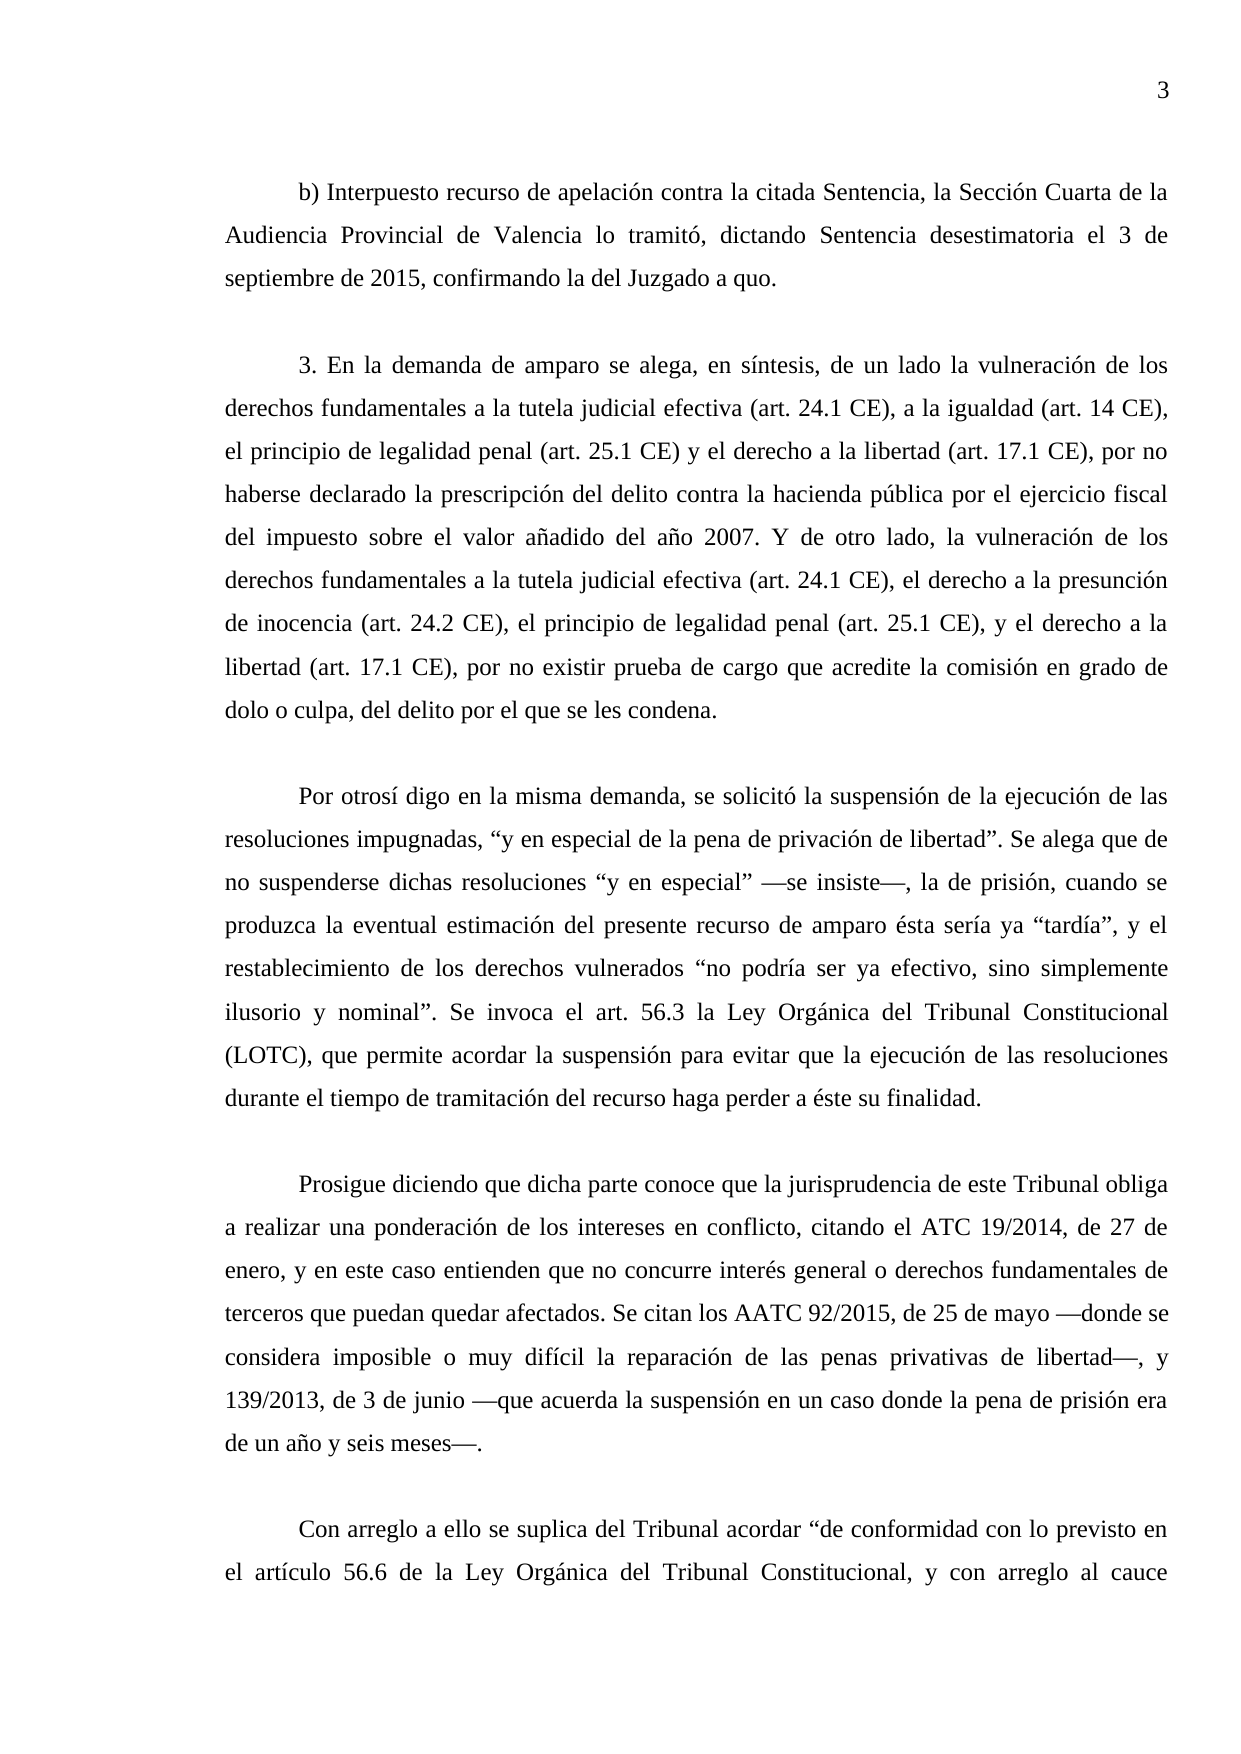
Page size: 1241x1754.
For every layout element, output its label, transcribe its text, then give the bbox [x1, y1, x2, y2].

text b) Interpuesto recurso de apelación contra la citada Sentencia, la Sección Cuarta de la Audiencia Provincial de Valencia lo tramitó, dictando Sentencia desestimatoria el 3 de septiembre de 2015, confirmando la del Juzgado a quo. [224, 177, 1169, 292]
text Prosigue diciendo que dicha parte conoce que la jurisprudencia de este Tribunal obliga a realizar una ponderación de los intereses en conflicto, citando el ATC 19/2014, de 27 de enero, y en este caso entienden que no concurre interés general o derechos fundamentales de terceros que puedan quedar afectados. Se citan los AATC 92/2015, de 25 de mayo —donde se considera imposible o muy difícil la reparación de las penas privativas de libertad—, y 139/2013, de 3 de junio —que acuerda la suspensión en un caso donde la pena de prisión era de un año y seis meses—. [224, 1169, 1169, 1457]
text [224, 1514, 1169, 1586]
text 3. En la demanda de amparo se alega, en síntesis, de un lado la vulneración de los derechos fundamentales a la tutela judicial efectiva (art. 24.1 CE), a la igualdad (art. 14 CE), el principio de legalidad penal (art. 25.1 CE) y el derecho a la libertad (art. 17.1 CE), por no haberse declarado la prescripción del delito contra la hacienda pública por el ejercicio fiscal del impuesto sobre el valor añadido del año 2007. Y de otro lado, la vulneración de los derechos fundamentales a la tutela judicial efectiva (art. 24.1 CE), el derecho a la presunción de inocencia (art. 24.2 CE), el principio de legalidad penal (art. 25.1 CE), y el derecho a la libertad (art. 17.1 CE), por no existir prueba de cargo que acredite la comisión en grado de dolo o culpa, del delito por el que se les condena. [224, 350, 1169, 723]
text Por otrosí digo en la misma demanda, se solicitó la suspensión de la ejecución de las resoluciones impugnadas, “y en especial de la pena de privación de libertad”. Se alega que de no suspenderse dichas resoluciones “y en especial” —se insiste—, la de prisión, cuando se produzca la eventual estimación del presente recurso de amparo ésta sería ya “tardía”, y el restablecimiento de los derechos vulnerados “no podría ser ya efectivo, sino simplemente ilusorio y nominal”. Se invoca el art. 56.3 la Ley Orgánica del Tribunal Constitucional (LOTC), que permite acordar la suspensión para evitar que la ejecución de las resoluciones durante el tiempo de tramitación del recurso haga perder a éste su finalidad. [224, 781, 1169, 1112]
